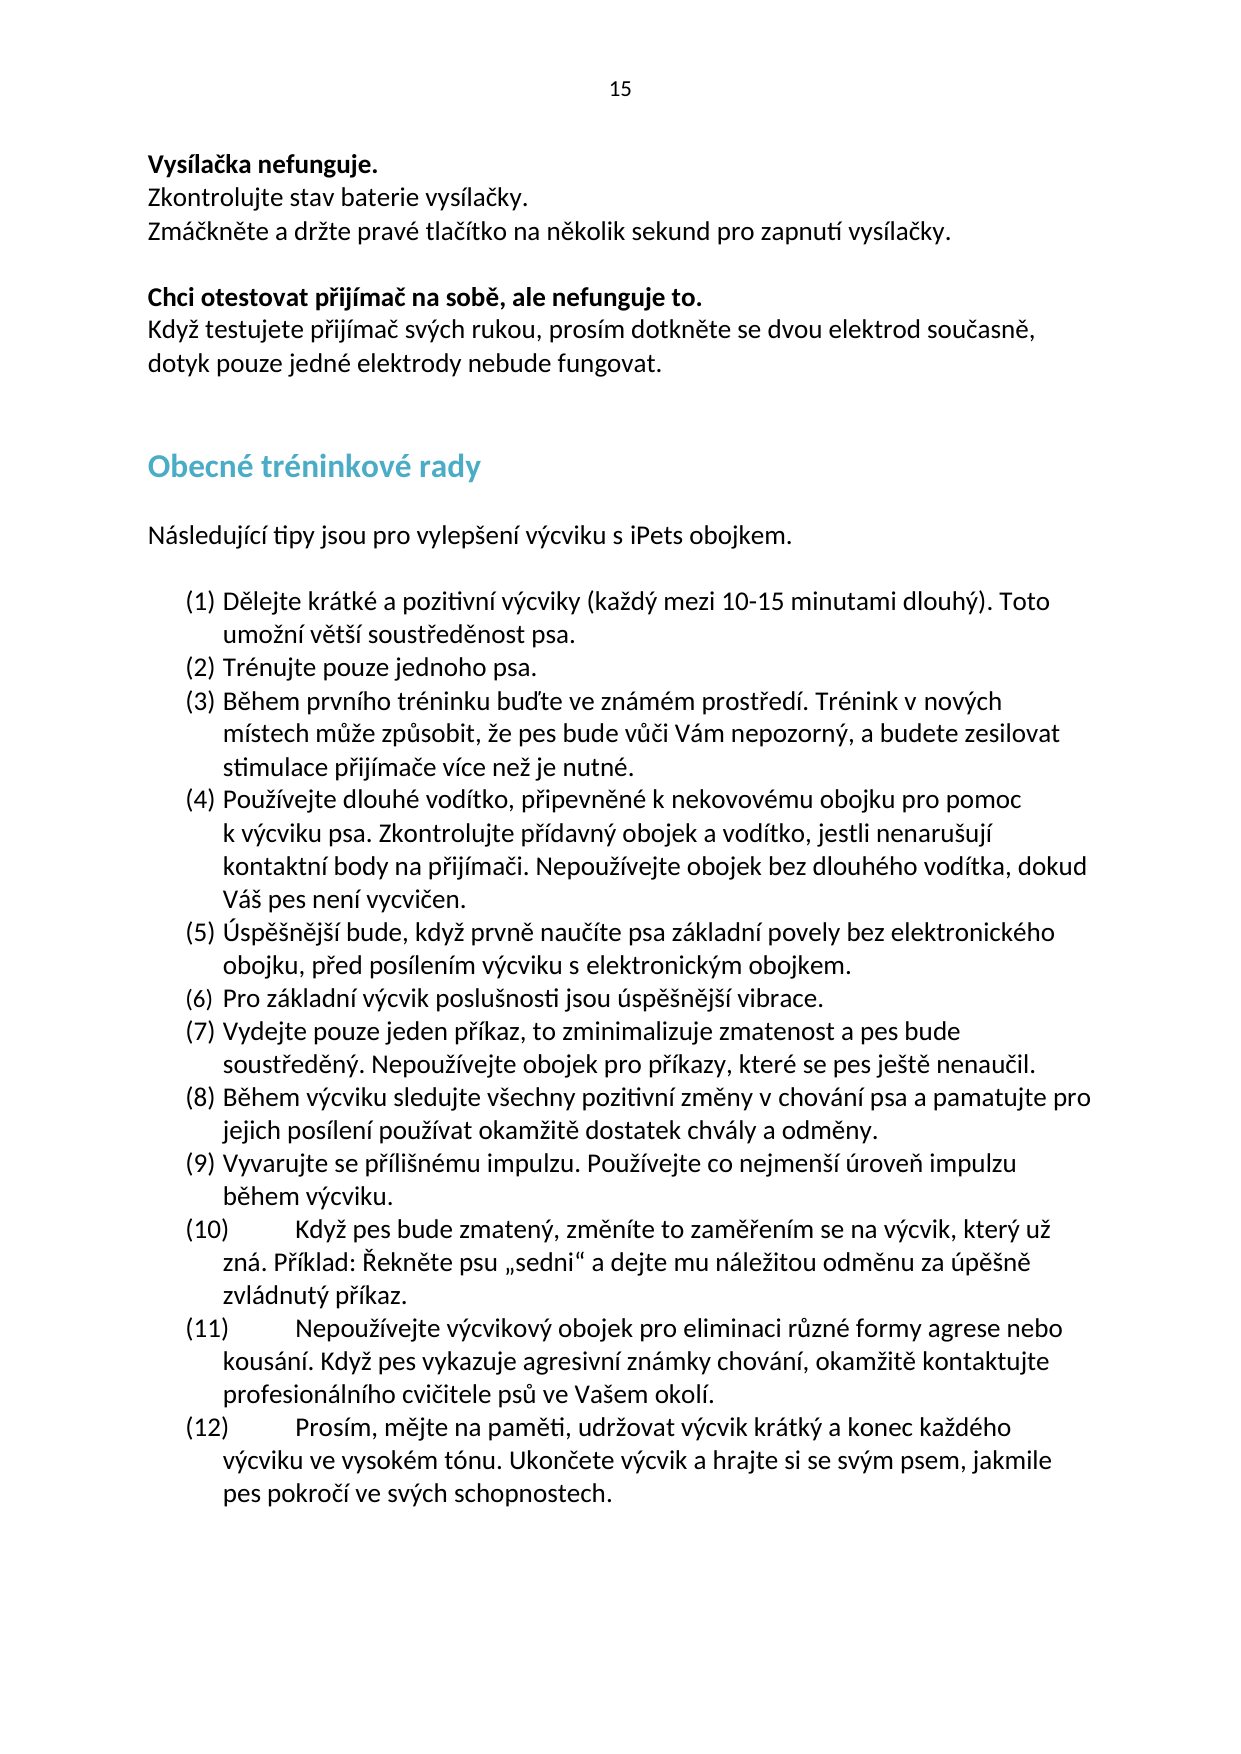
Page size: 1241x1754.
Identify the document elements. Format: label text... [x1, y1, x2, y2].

text Následující tipy jsou pro vylepšení výcviku s iPets obojkem. [148, 518, 1093, 552]
list Trénujte pouze jednoho psa. [185, 651, 1093, 684]
list Nepoužívejte výcvikový obojek pro eliminaci různé formy agrese nebo kousání. Když pes vykazuje agresivní známky chování, okamžitě kontaktujte profesionálního cvičitele psů ve Vašem okolí. [185, 1311, 1093, 1410]
list Dělejte krátké a pozitivní výcviky (každý mezi 10-15 minutami dlouhý). Toto umožní větší soustředěnost psa. [185, 584, 1093, 651]
text Zkontrolujte stav baterie vysílačky. [148, 181, 1093, 214]
list Používejte dlouhé vodítko, připevněné k nekovovému obojku pro pomoc k výcviku psa. Zkontrolujte přídavný obojek a vodítko, jestli nenarušují kontaktní body na přijímači. Nepoužívejte obojek bez dlouhého vodítka, dokud Váš pes není vycvičen. [185, 783, 1093, 915]
list Když pes bude zmatený, změníte to zaměřením se na výcvik, který už zná. Příklad: Řekněte psu „sedni“ a dejte mu náležitou odměnu za úpěšně zvládnutý příkaz. [185, 1212, 1093, 1311]
list Úspěšnější bude, když prvně naučíte psa základní povely bez elektronického obojku, před posílením výcviku s elektronickým obojkem. [185, 915, 1093, 981]
list Vyvarujte se přílišnému impulzu. Používejte co nejmenší úroveň impulzu během výcviku. [185, 1146, 1093, 1212]
list Vydejte pouze jeden příkaz, to zminimalizuje zmatenost a pes bude soustředěný. Nepoužívejte obojek pro příkazy, které se pes ještě nenaučil. [185, 1014, 1093, 1080]
text Když testujete přijímač svých rukou, prosím dotkněte se dvou elektrod současně, dotyk pouze jedné elektrody nebude fungovat. [148, 313, 1093, 379]
text Vysílačka nefunguje. [148, 148, 1093, 181]
text Zmáčkněte a držte pravé tlačítko na několik sekund pro zapnutí vysílačky. [148, 214, 1093, 247]
list Během prvního tréninku buďte ve známém prostředí. Trénink v nových místech může způsobit, že pes bude vůči Vám nepozorný, a budete zesilovat stimulace přijímače více než je nutné. [185, 684, 1093, 783]
text Obecné tréninkové rady [148, 445, 1093, 486]
list Pro základní výcvik poslušnosti jsou úspěšnější vibrace. [185, 981, 1093, 1014]
list Během výcviku sledujte všechny pozitivní změny v chování psa a pamatujte pro jejich posílení používat okamžitě dostatek chvály a odměny. [185, 1080, 1093, 1146]
list Prosím, mějte na paměti, udržovat výcvik krátký a konec každého výcviku ve vysokém tónu. Ukončete výcvik a hrajte si se svým psem, jakmile pes pokročí ve svých schopnostech. [185, 1410, 1093, 1509]
text Chci otestovat přijímač na sobě, ale nefunguje to. [148, 280, 1093, 313]
